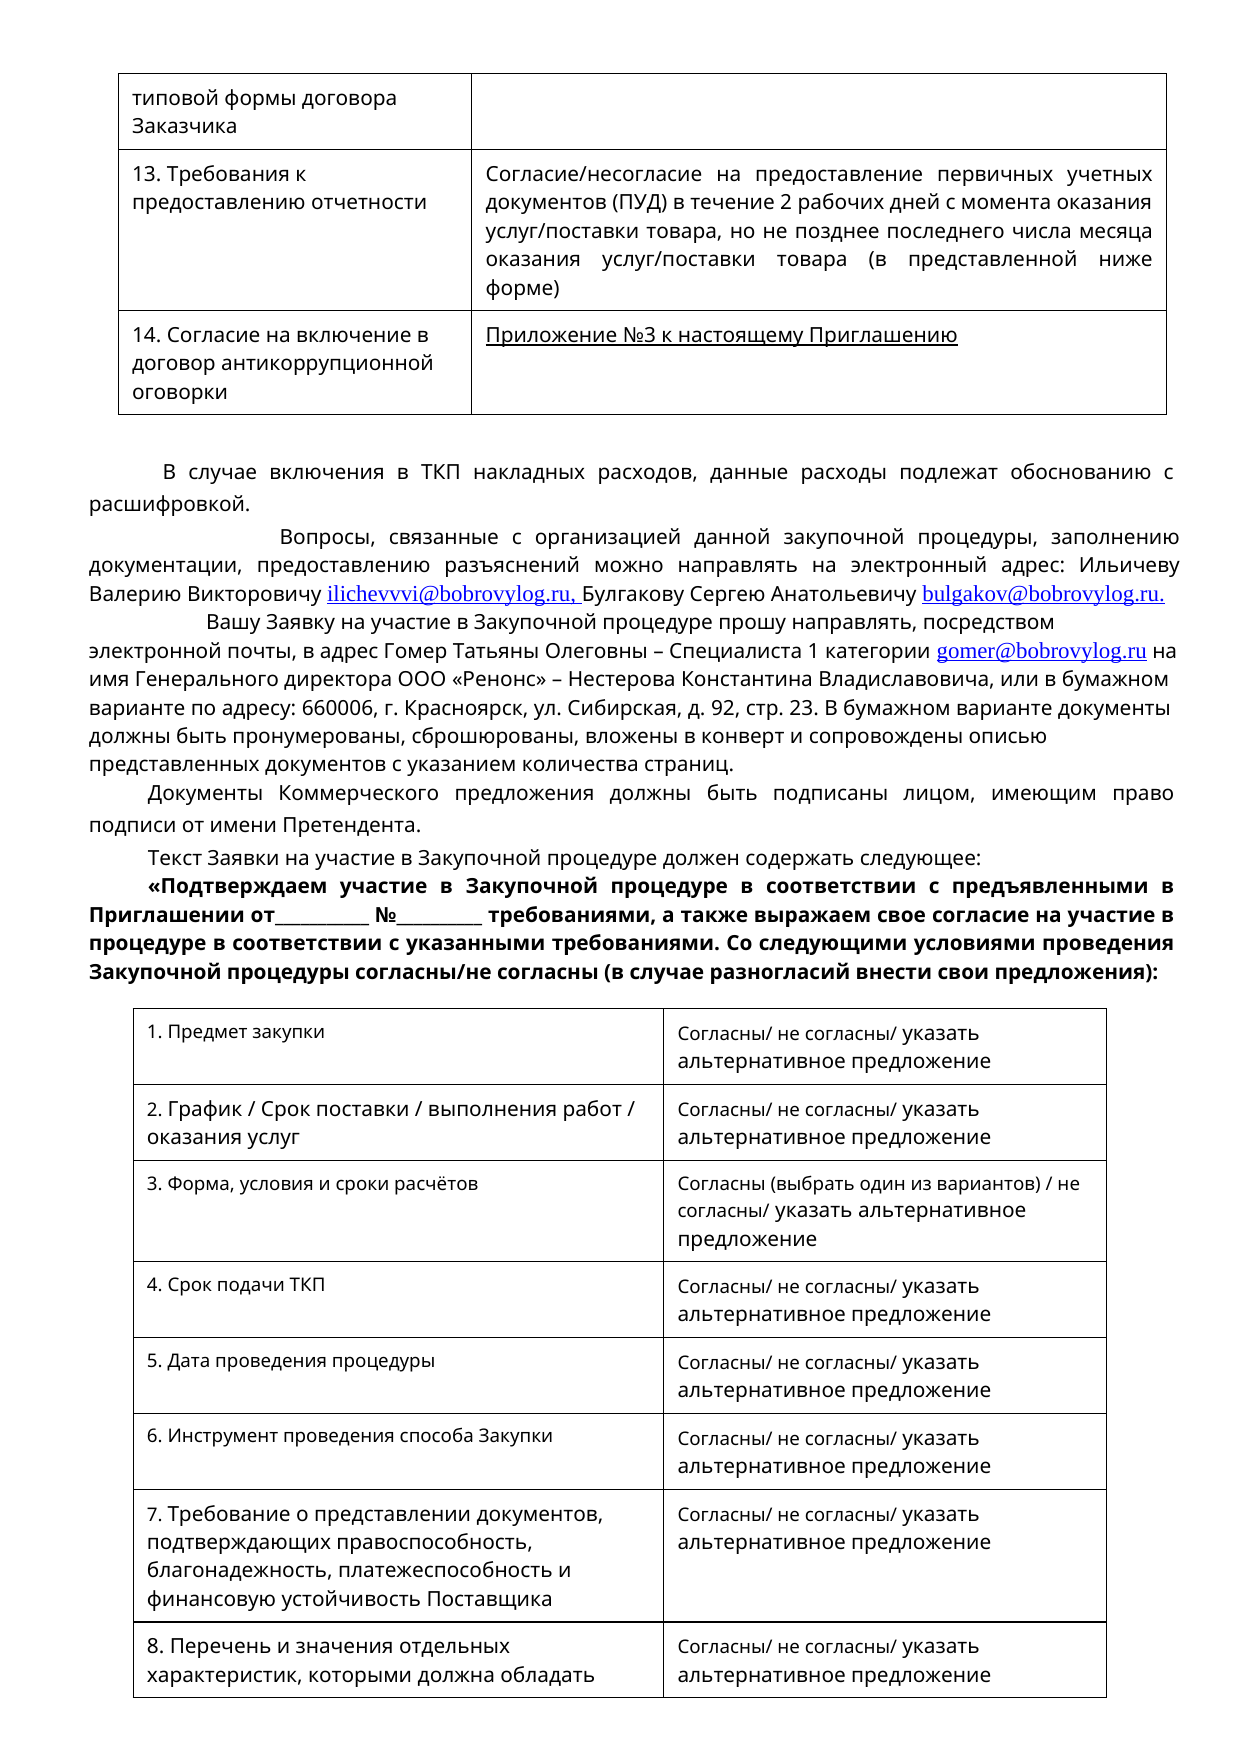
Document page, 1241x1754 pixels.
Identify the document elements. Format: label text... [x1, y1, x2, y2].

table_cell Приложение №3 к настоящему Приглашению [472, 311, 1166, 414]
table_cell Согласны/ не согласны/ указать альтернативное предложение [664, 1414, 1106, 1489]
text Вопросы, связанные с организацией данной закупочной процедуры, заполнению документации, предоставлению разъяснений можно направлять на электронный адрес: Ильичеву Валерию Викторовичу ilichevvvi@bobrovylog.ru, Булгакову Сергею Анатольевичу bulgakov@bobrovylog.ru. [89, 522, 1181, 607]
table_cell 6. Инструмент проведения способа Закупки [134, 1414, 663, 1489]
table_cell 2. График / Срок поставки / выполнения работ / оказания услуг [134, 1085, 663, 1160]
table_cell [134, 1623, 663, 1697]
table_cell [664, 1490, 1106, 1621]
table_cell 3. Форма, условия и сроки расчётов [134, 1161, 663, 1261]
table_cell Согласны (выбрать один из вариантов) / не согласны/ указать альтернативное предложение [664, 1161, 1106, 1261]
table_cell Согласие/несогласие на предоставление первичных учетных документов (ПУД) в течение 2 рабочих дней с момента оказания услуг/поставки товара, но не позднее последнего числа месяца оказания услуг/поставки товара (в представленной ниже форме) [472, 150, 1166, 310]
table_header 1. Предмет закупки [134, 1009, 663, 1084]
table_cell 5. Дата проведения процедуры [134, 1338, 663, 1413]
table_header Согласны/ не согласны/ указать альтернативное предложение [664, 1009, 1106, 1084]
table_cell 13. Требования к предоставлению отчетности [119, 150, 471, 310]
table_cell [119, 74, 471, 149]
text Вашу Заявку на участие в Закупочной процедуре прошу направлять, посредством электронной почты, в адрес Гомер Татьяны Олеговны – Специалиста 1 категории gomer@bobrovylog.ru на имя Генерального директора ООО «Ренонс» – Нестерова Константина Владиславовича, или в бумажном варианте по адресу: 660006, г. Красноярск, ул. Сибирская, д. 92, стр. 23. В бумажном варианте документы должны быть пронумерованы, сброшюрованы, вложены в конверт и сопровождены описью представленных документов с указанием количества страниц. [89, 607, 1181, 778]
table_cell Согласны/ не согласны/ указать альтернативное предложение [664, 1262, 1106, 1337]
text «Подтверждаем участие в Закупочной процедуре в соответствии с предъявленными в Приглашении от___________ №__________ требованиями, а также выражаем свое согласие на участие в процедуре в соответствии с указанными требованиями. Со следующими условиями проведения Закупочной процедуры согласны/не согласны (в случае разногласий внести свои предложения): [89, 872, 1175, 985]
table_cell Согласны/ не согласны/ указать альтернативное предложение [664, 1338, 1106, 1413]
text Документы Коммерческого предложения должны быть подписаны лицом, имеющим право подписи от имени Претендента. [89, 778, 1175, 839]
text Текст Заявки на участие в Закупочной процедуре должен содержать следующее: [89, 843, 1175, 872]
table_cell 14. Согласие на включение в договор антикоррупционной оговорки [119, 311, 471, 414]
table_cell 4. Срок подачи ТКП [134, 1262, 663, 1337]
table_cell Согласны/ не согласны/ указать альтернативное предложение [664, 1085, 1106, 1160]
text В случае включения в ТКП накладных расходов, данные расходы подлежат обоснованию с расшифровкой. [89, 457, 1175, 518]
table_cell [664, 1623, 1106, 1697]
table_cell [472, 74, 1166, 149]
table_cell 7. Требование о представлении документов, подтверждающих правоспособность, благонадежность, платежеспособность и финансовую устойчивость Поставщика [134, 1490, 663, 1621]
